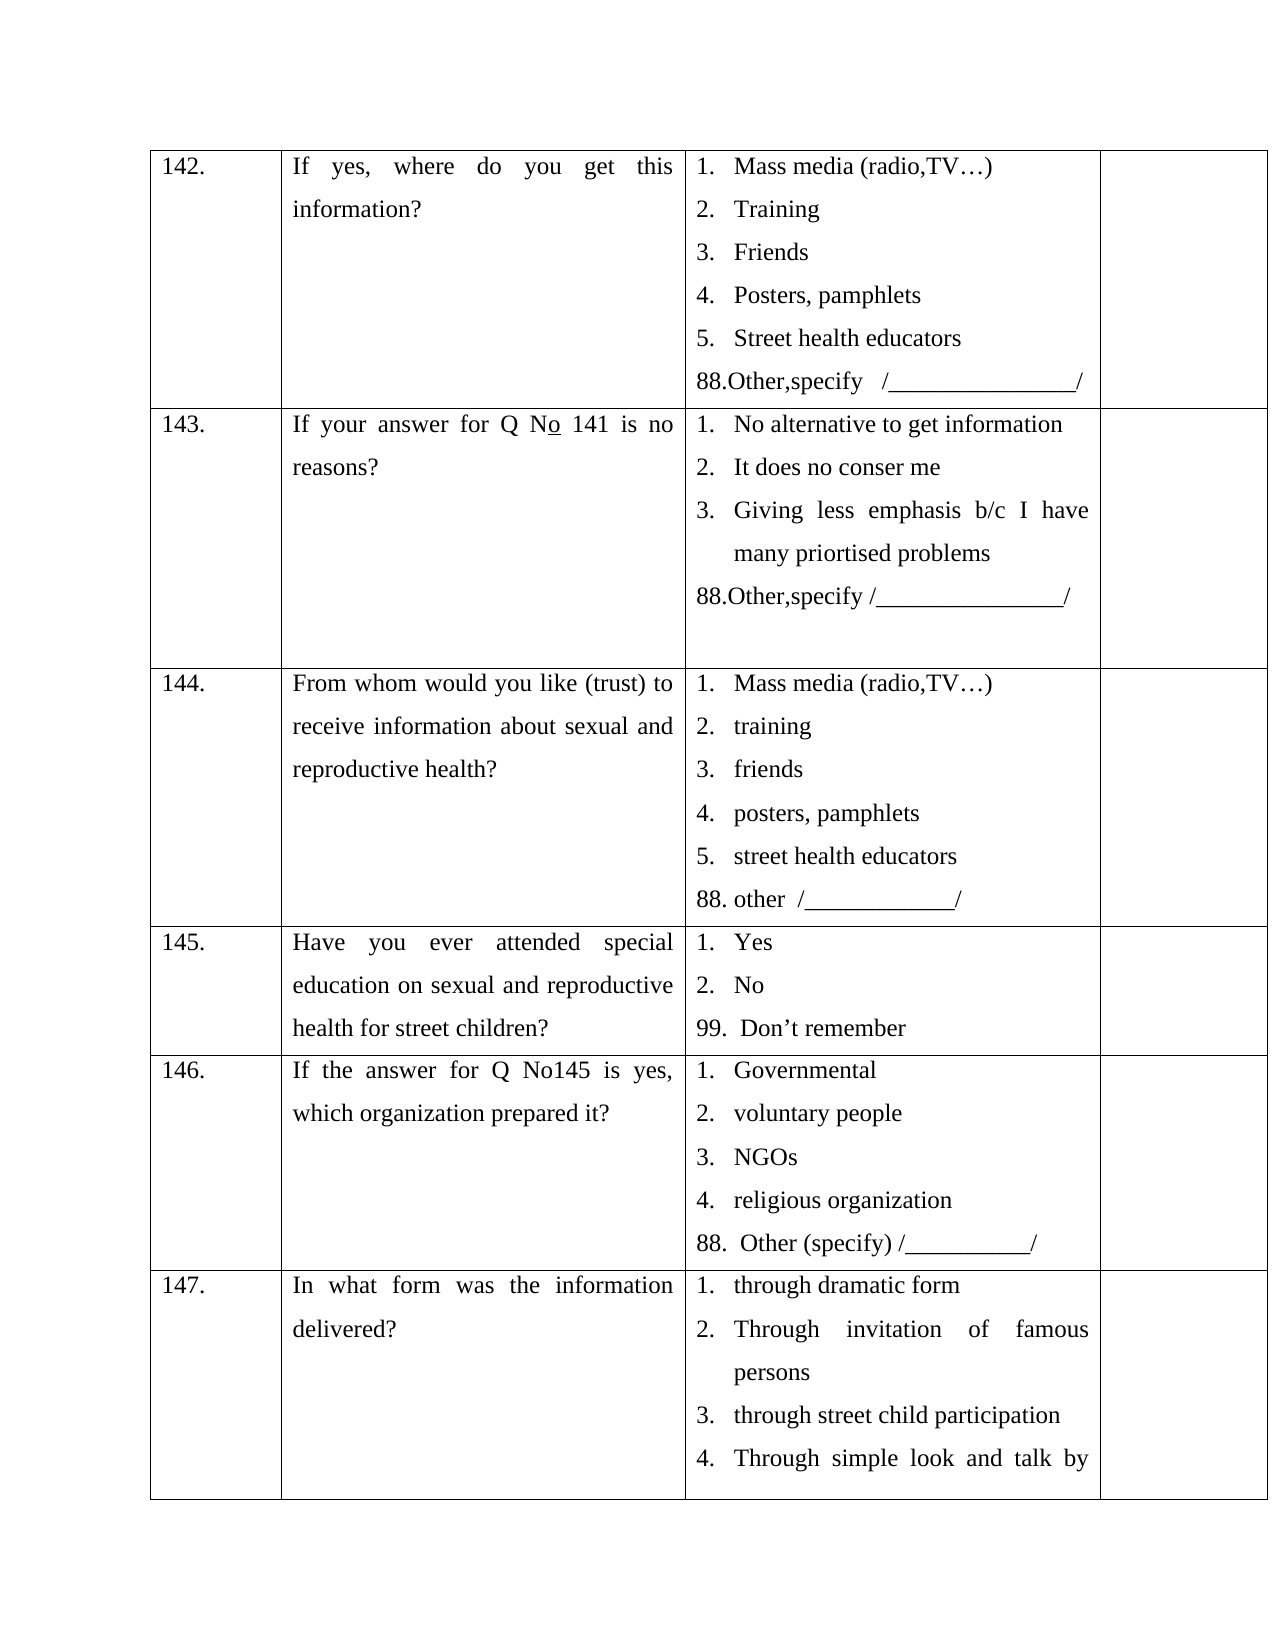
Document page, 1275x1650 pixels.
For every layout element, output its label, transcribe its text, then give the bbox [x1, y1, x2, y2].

table_cell Have you ever attended special education on sexual and reproductive health for street children? [282, 927, 685, 1055]
table_cell 142. [151, 151, 281, 408]
table_cell [1101, 927, 1267, 1055]
table_cell 146. [151, 1056, 281, 1270]
table_cell [1101, 1056, 1267, 1270]
table_cell If yes, where do you get this information? [282, 151, 685, 408]
table_cell Mass media (radio,TV…) training friends posters, pamphlets street health educators 88. other /____________/ [686, 669, 1100, 926]
table_cell If your answer for Q No 141 is no reasons? [282, 409, 685, 668]
table_cell 147. [151, 1271, 281, 1499]
table_cell No alternative to get information It does no conser me Giving less emphasis b/c I have many priortised problems 88.Other,specify /_______________/ [686, 409, 1100, 668]
table_cell If the answer for Q No145 is yes, which organization prepared it? [282, 1056, 685, 1270]
table_cell 143. [151, 409, 281, 668]
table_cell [282, 1271, 685, 1499]
table_cell From whom would you like (trust) to receive information about sexual and reproductive health? [282, 669, 685, 926]
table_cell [686, 1271, 1100, 1499]
table_cell Governmental voluntary people NGOs religious organization 88. Other (specify) /__________/ [686, 1056, 1100, 1270]
table_cell Mass media (radio,TV…) Training Friends Posters, pamphlets Street health educators 88.Other,specify /_______________/ [686, 151, 1100, 408]
table_cell [1101, 1271, 1267, 1499]
table_cell [1101, 151, 1267, 408]
table_cell [1101, 409, 1267, 668]
table_cell 144. [151, 669, 281, 926]
table_cell [1101, 669, 1267, 926]
table_cell Yes No 99. Don’t remember [686, 927, 1100, 1055]
table_cell 145. [151, 927, 281, 1055]
